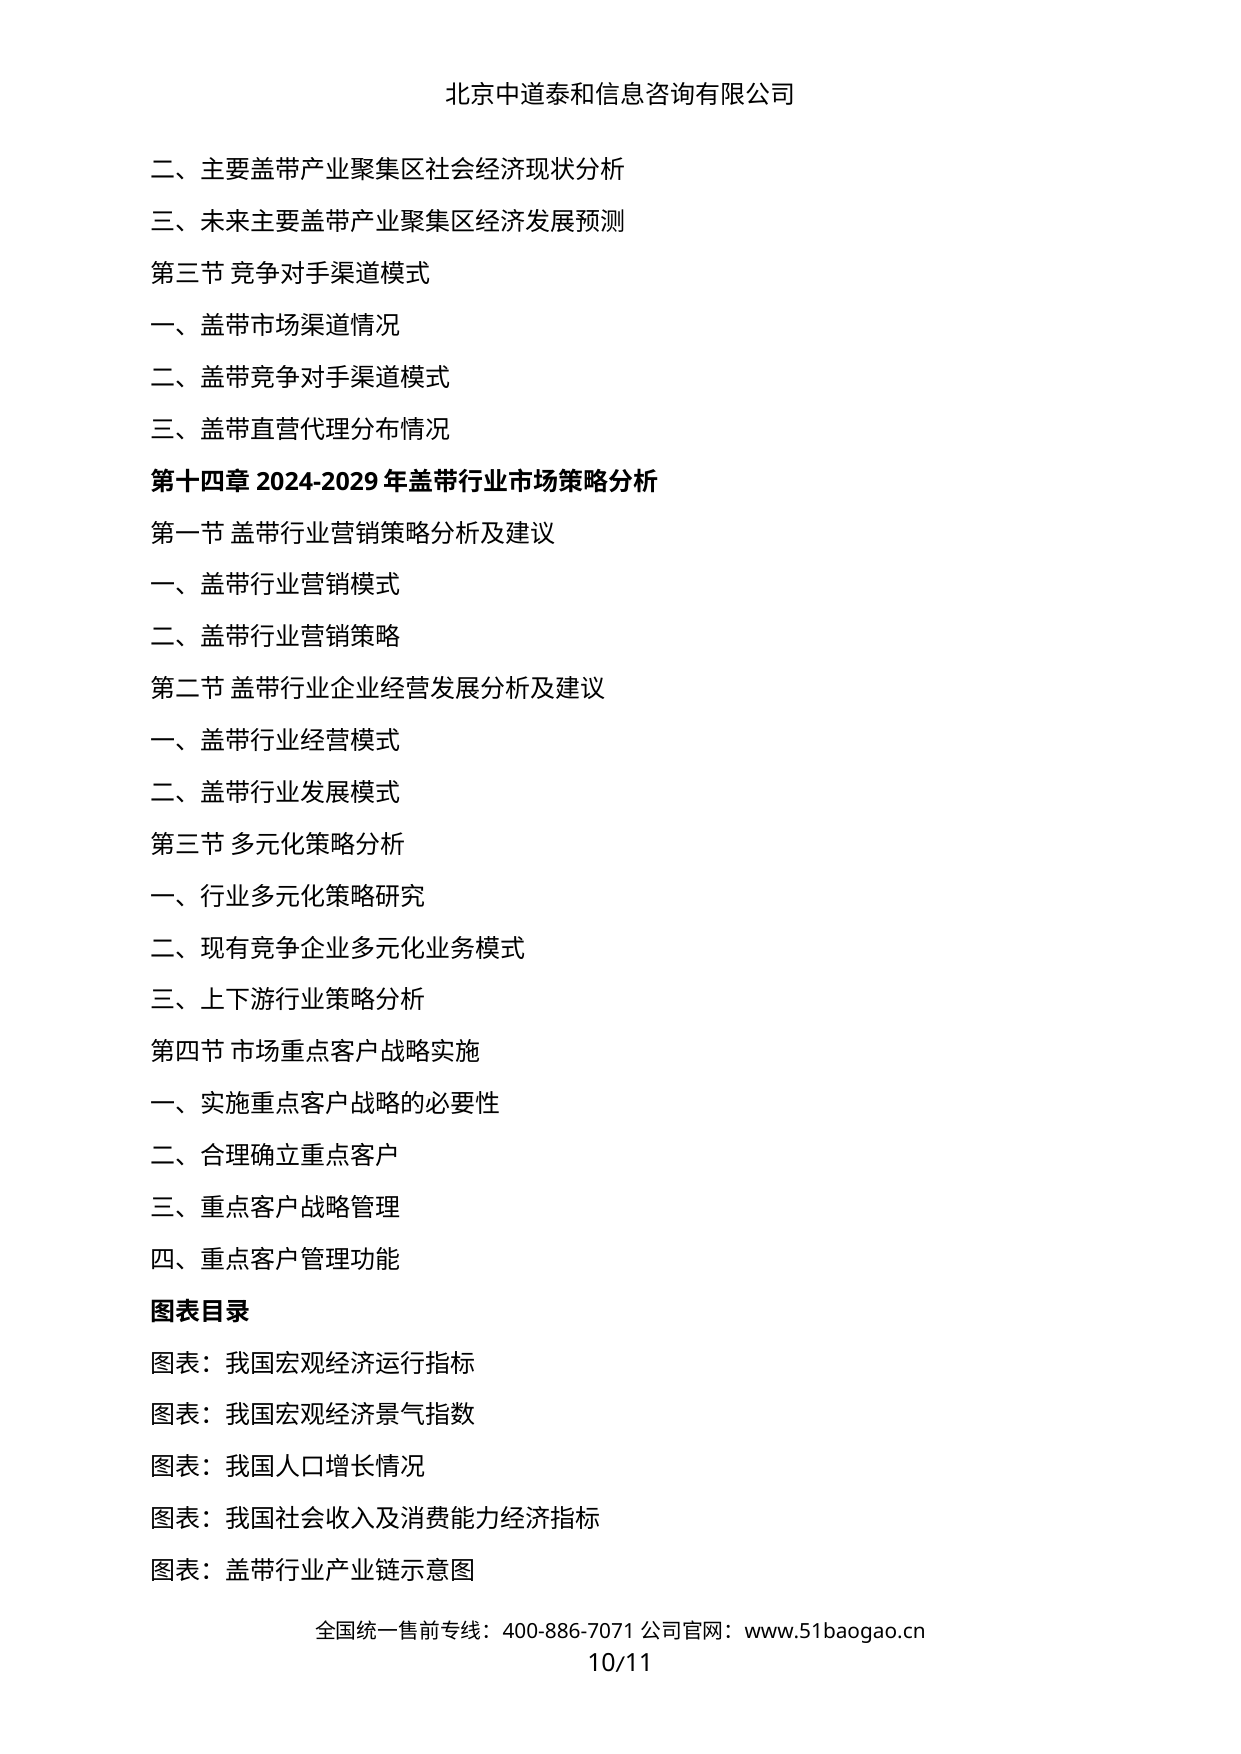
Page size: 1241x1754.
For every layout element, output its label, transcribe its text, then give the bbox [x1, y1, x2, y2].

text 第二节 盖带行业企业经营发展分析及建议 [150, 669, 1090, 705]
text 图表：盖带行业产业链示意图 [150, 1551, 1090, 1587]
text 二、主要盖带产业聚集区社会经济现状分析 [150, 150, 1090, 186]
text 图表：我国宏观经济运行指标 [150, 1343, 1090, 1379]
text 二、现有竞争企业多元化业务模式 [150, 928, 1090, 964]
text 图表：我国社会收入及消费能力经济指标 [150, 1499, 1090, 1535]
text 图表目录 [150, 1291, 1090, 1327]
text 二、合理确立重点客户 [150, 1136, 1090, 1172]
text 图表：我国人口增长情况 [150, 1447, 1090, 1483]
text 一、实施重点客户战略的必要性 [150, 1084, 1090, 1120]
text 第十四章 2024-2029年盖带行业市场策略分析 [150, 461, 1090, 497]
text 二、盖带行业营销策略 [150, 617, 1090, 653]
text 一、盖带市场渠道情况 [150, 306, 1090, 342]
text 四、重点客户管理功能 [150, 1239, 1090, 1276]
text 三、重点客户战略管理 [150, 1187, 1090, 1224]
text 一、行业多元化策略研究 [150, 876, 1090, 912]
text 第四节 市场重点客户战略实施 [150, 1032, 1090, 1068]
text 一、盖带行业营销模式 [150, 565, 1090, 601]
text 三、盖带直营代理分布情况 [150, 409, 1090, 446]
text 第三节 多元化策略分析 [150, 824, 1090, 861]
text 三、上下游行业策略分析 [150, 980, 1090, 1016]
text 一、盖带行业经营模式 [150, 721, 1090, 757]
text 第三节 竞争对手渠道模式 [150, 254, 1090, 290]
text 二、盖带行业发展模式 [150, 772, 1090, 809]
text 二、盖带竞争对手渠道模式 [150, 357, 1090, 394]
text 三、未来主要盖带产业聚集区经济发展预测 [150, 202, 1090, 238]
text 第一节 盖带行业营销策略分析及建议 [150, 513, 1090, 549]
text 图表：我国宏观经济景气指数 [150, 1395, 1090, 1431]
